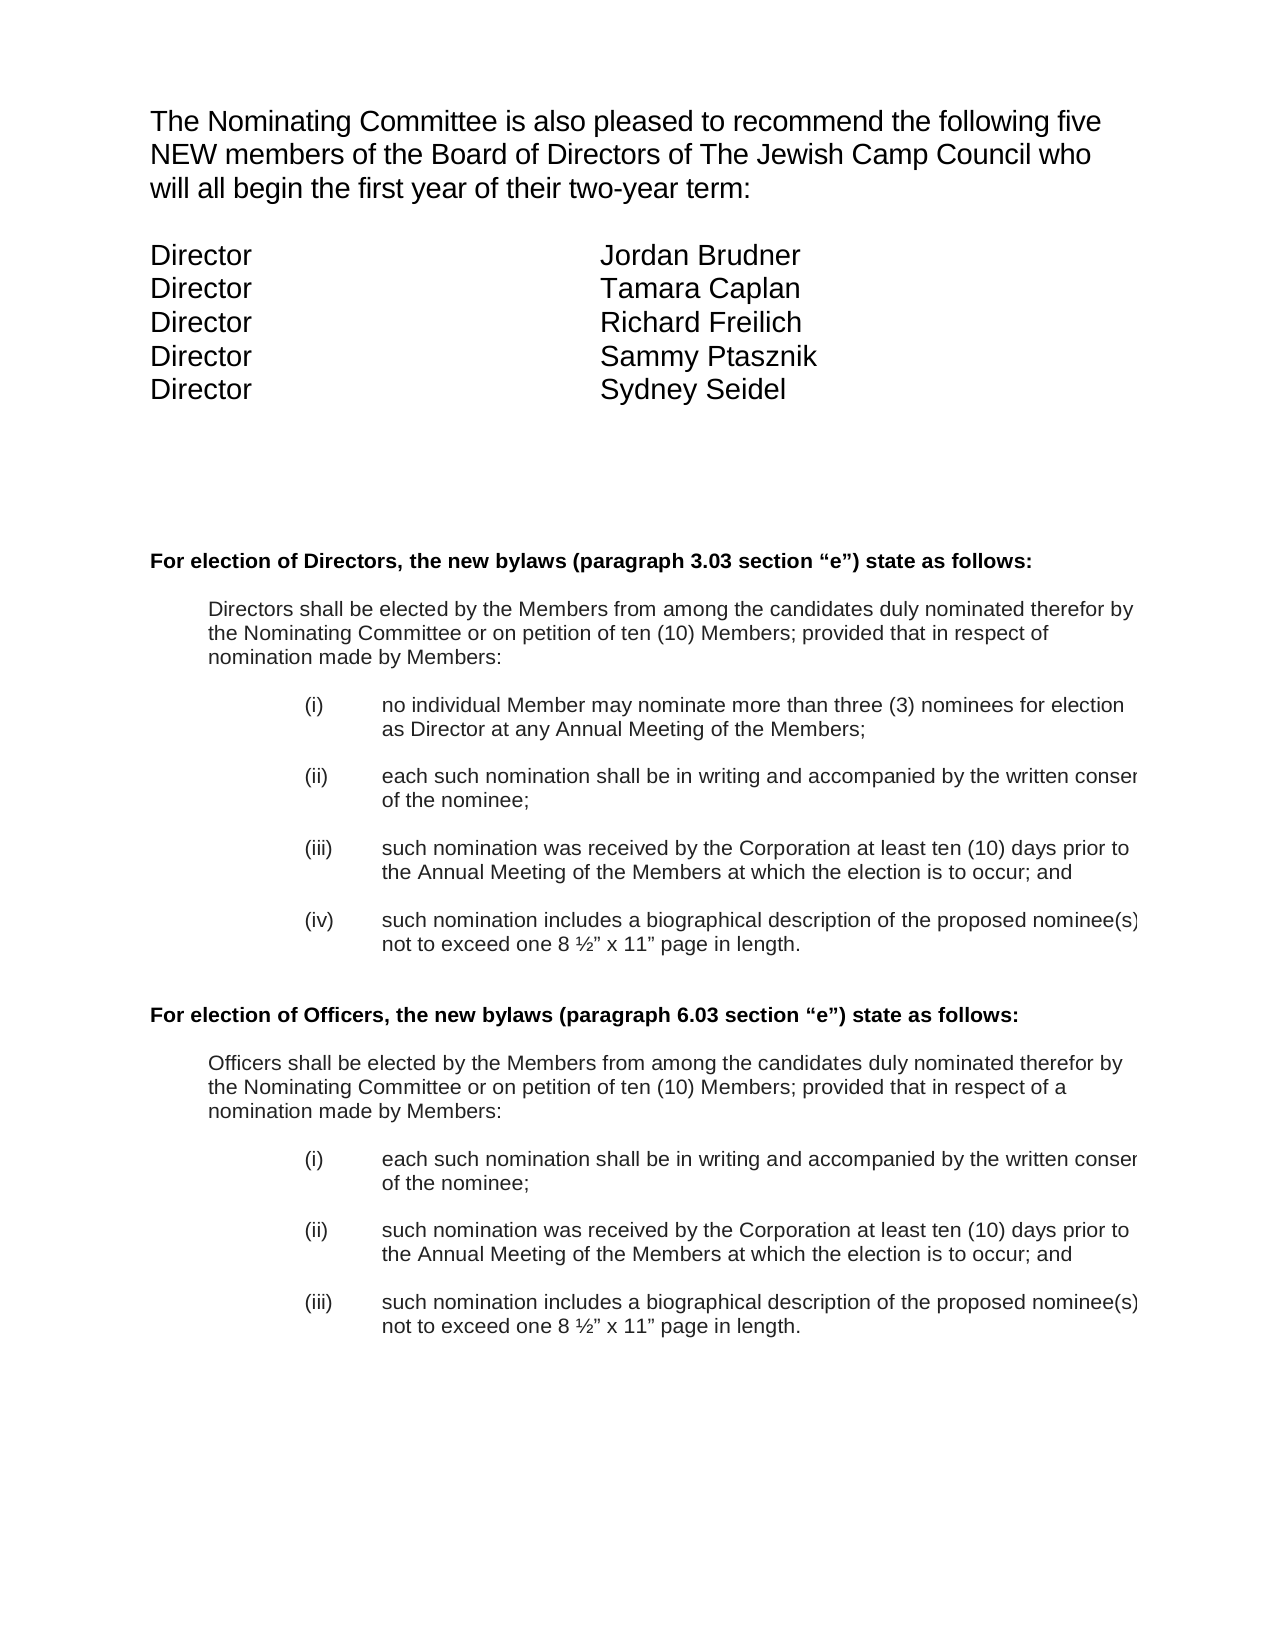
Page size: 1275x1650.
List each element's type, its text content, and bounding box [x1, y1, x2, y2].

table_header [139, 549, 1136, 1363]
text Director Jordan Brudner [150, 238, 1125, 271]
text The Nominating Committee is also pleased to recommend the following five NEW members of the Board of Directors of The Jewish Camp Council who will all begin the first year of their two-year term: [150, 104, 1125, 204]
text Director Sammy Ptasznik [150, 338, 1125, 372]
text Director Sydney Seidel [150, 372, 1125, 406]
text Director Tamara Caplan [150, 271, 1125, 305]
text Director Richard Freilich [150, 305, 1125, 338]
